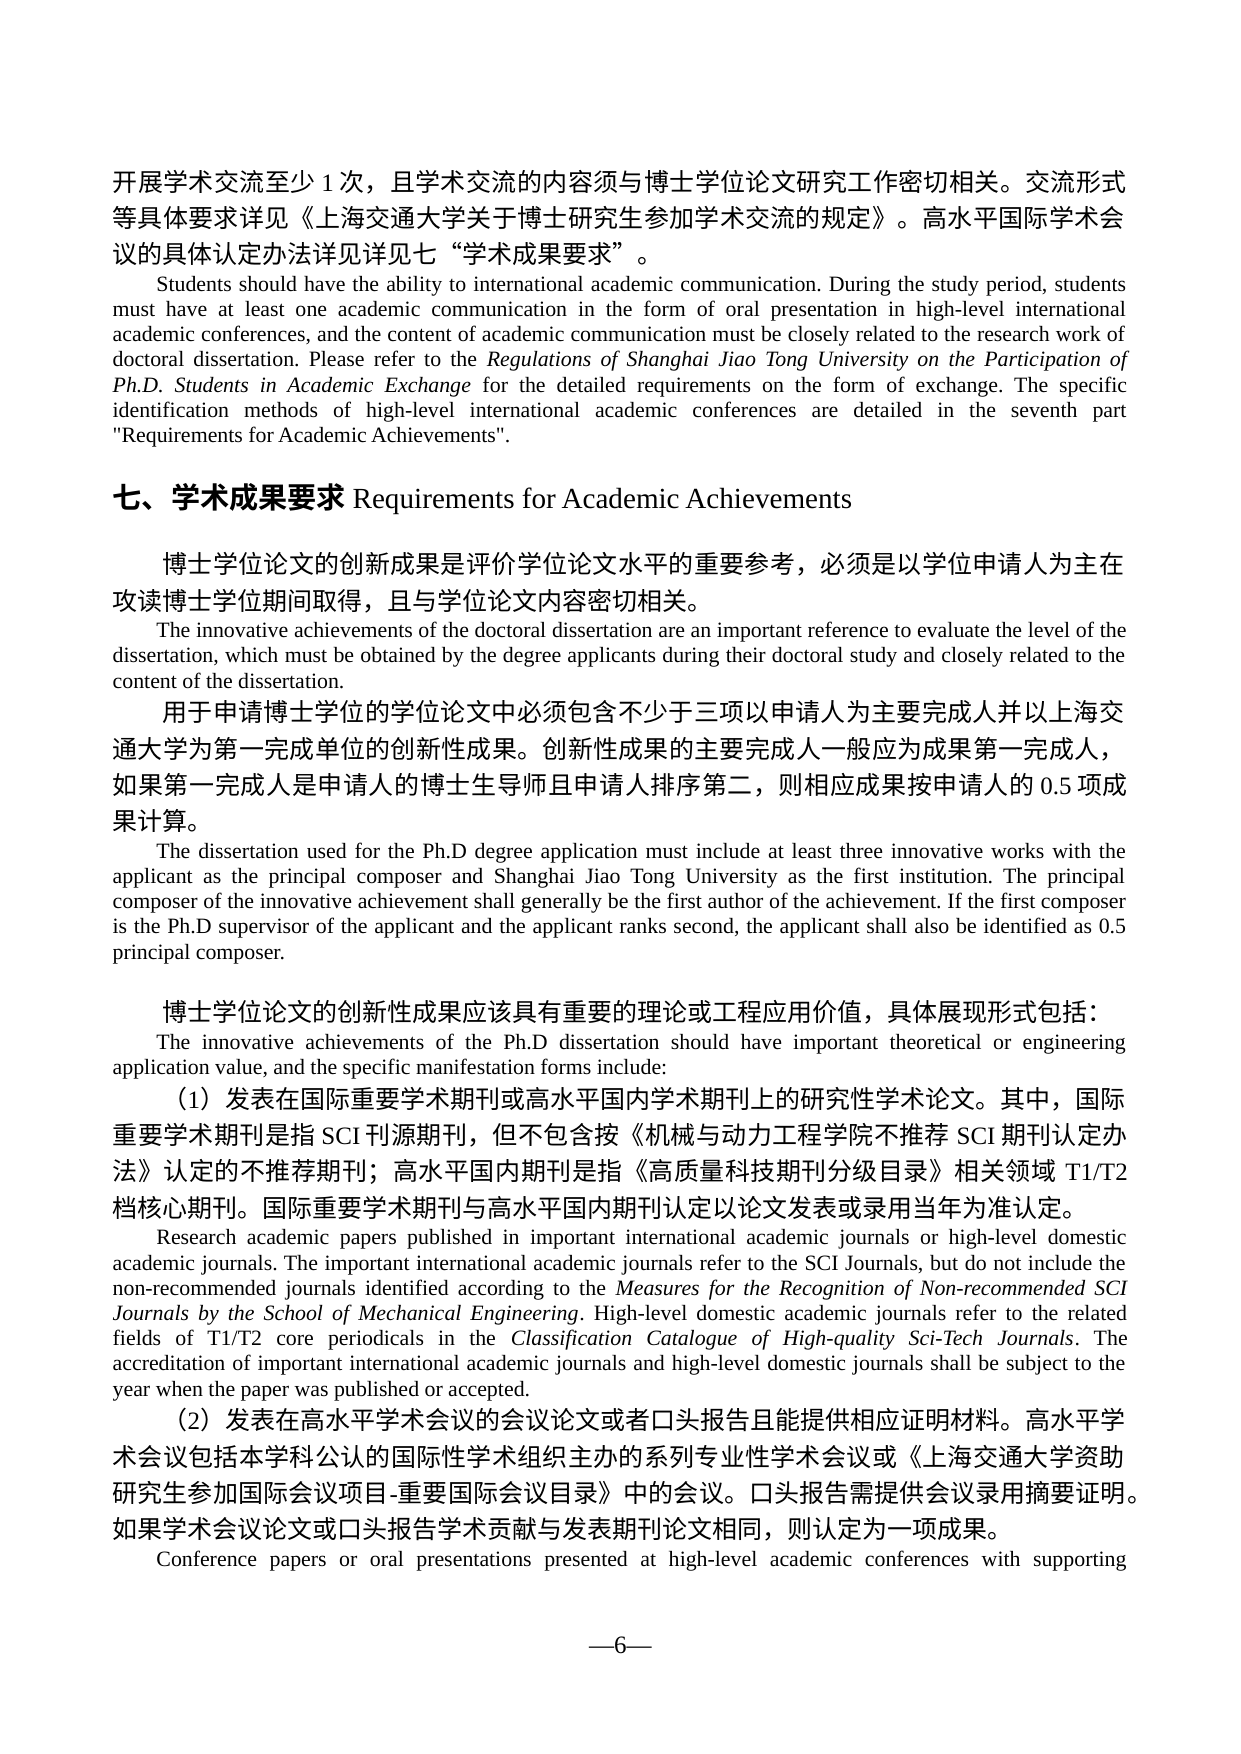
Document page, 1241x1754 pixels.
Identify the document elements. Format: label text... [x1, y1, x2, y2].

text 博士学位论文的创新成果是评价学位论文水平的重要参考，必须是以学位申请人为主在攻读博士学位期间取得，且与学位论文内容密切相关。 [112, 545, 1128, 617]
text 博士学位论文的创新性成果应该具有重要的理论或工程应用价值，具体展现形式包括： [112, 993, 1128, 1029]
text 用于申请博士学位的学位论文中必须包含不少于三项以申请人为主要完成人并以上海交通大学为第一完成单位的创新性成果。创新性成果的主要完成人一般应为成果第一完成人，如果第一完成人是申请人的博士生导师且申请人排序第二，则相应成果按申请人的0.5项成果计算。 [112, 693, 1128, 838]
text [112, 162, 1128, 271]
text （1）发表在国际重要学术期刊或高水平国内学术期刊上的研究性学术论文。其中，国际重要学术期刊是指SCI刊源期刊，但不包含按《机械与动力工程学院不推荐SCI期刊认定办法》认定的不推荐期刊；高水平国内期刊是指《高质量科技期刊分级目录》相关领域T1/T2档核心期刊。国际重要学术期刊与高水平国内期刊认定以论文发表或录用当年为准认定。 [112, 1079, 1128, 1224]
text （2）发表在高水平学术会议的会议论文或者口头报告且能提供相应证明材料。高水平学术会议包括本学科公认的国际性学术组织主办的系列专业性学术会议或《上海交通大学资助研究生参加国际会议项目-重要国际会议目录》中的会议。口头报告需提供会议录用摘要证明。如果学术会议论文或口头报告学术贡献与发表期刊论文相同，则认定为一项成果。 [112, 1401, 1128, 1546]
text The dissertation used for the Ph.D degree application must include at least three innovative works with the applicant as the principal composer and Shanghai Jiao Tong University as the first institution. The principal composer of the innovative achievement shall generally be the first author of the achievement. If the first composer is the Ph.D supervisor of the applicant and the applicant ranks second, the applicant shall also be identified as 0.5 principal composer. [112, 838, 1128, 964]
text Research academic papers published in important international academic journals or high-level domestic academic journals. The important international academic journals refer to the SCI Journals, but do not include the non-recommended journals identified according to the Measures for the Recognition of Non-recommended SCI Journals by the School of Mechanical Engineering. High-level domestic academic journals refer to the related fields of T1/T2 core periodicals in the Classification Catalogue of High-quality Sci-Tech Journals. The accreditation of important international academic journals and high-level domestic journals shall be subject to the year when the paper was published or accepted. [112, 1224, 1128, 1401]
text The innovative achievements of the Ph.D dissertation should have important theoretical or engineering application value, and the specific manifestation forms include: [112, 1029, 1128, 1079]
text Students should have the ability to international academic communication. During the study period, students must have at least one academic communication in the form of oral presentation in high-level international academic conferences, and the content of academic communication must be closely related to the research work of doctoral dissertation. Please refer to the Regulations of Shanghai Jiao Tong University on the Participation of Ph.D. Students in Academic Exchange for the detailed requirements on the form of exchange. The specific identification methods of high-level international academic conferences are detailed in the seventh part "Requirements for Academic Achievements". [112, 271, 1128, 447]
text The innovative achievements of the doctoral dissertation are an important reference to evaluate the level of the dissertation, which must be obtained by the degree applicants during their doctoral study and closely related to the content of the dissertation. [112, 617, 1128, 693]
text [112, 1546, 1128, 1571]
text 七、学术成果要求 Requirements for Academic Achievements [112, 463, 1128, 528]
